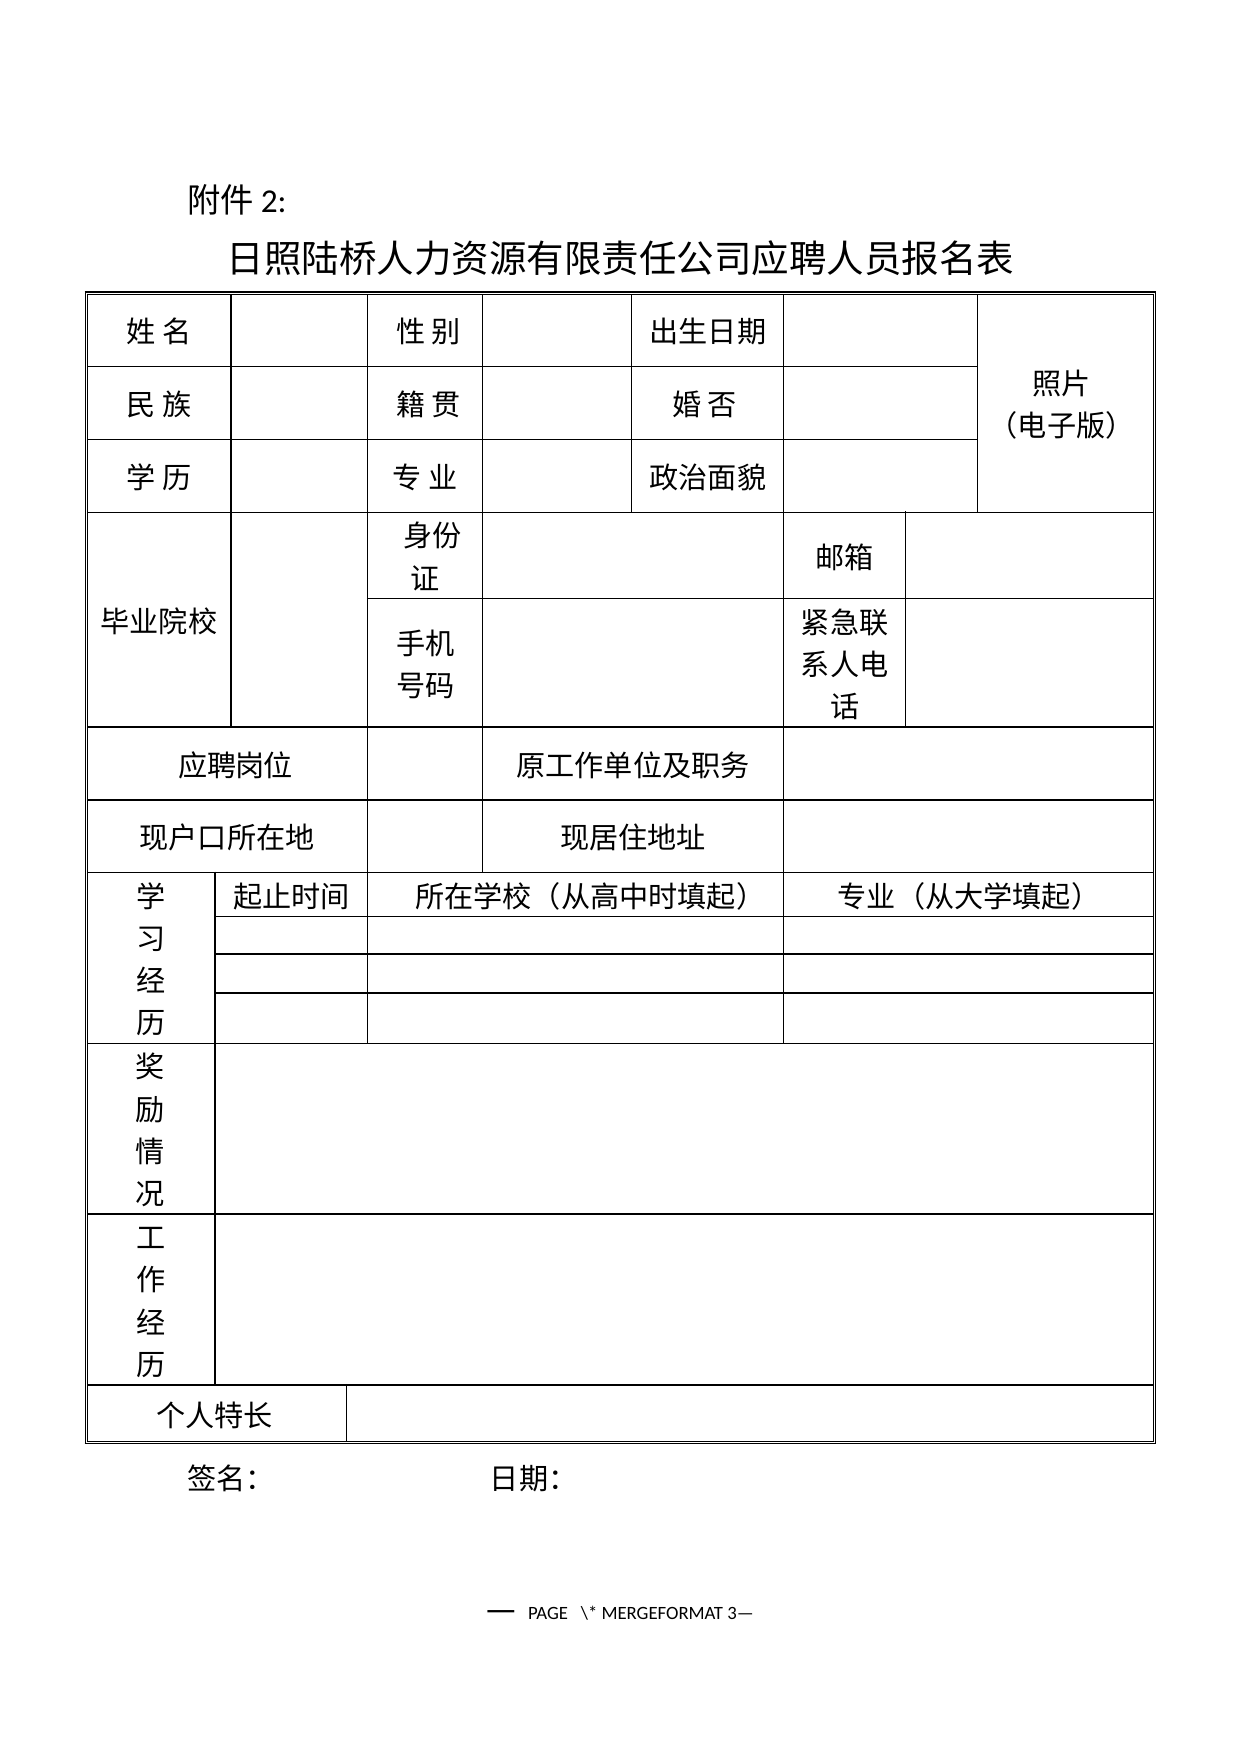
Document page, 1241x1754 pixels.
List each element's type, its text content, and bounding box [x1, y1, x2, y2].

table_cell 学 历 [88, 440, 230, 511]
table_cell [347, 1386, 1153, 1441]
table_cell 手机 号码 [368, 599, 482, 726]
table_cell 应聘岗位 [88, 728, 367, 799]
table_header [784, 295, 977, 366]
table_header 姓 名 [88, 295, 230, 366]
table_cell [232, 513, 367, 726]
table_cell [784, 728, 1153, 799]
table_cell [232, 367, 367, 439]
table_cell [784, 367, 977, 439]
table_cell [216, 1215, 1153, 1384]
table_cell [784, 440, 977, 511]
table_cell [216, 1044, 1153, 1213]
table_cell 民 族 [88, 367, 230, 439]
table_header [483, 295, 631, 366]
table_cell 婚 否 [632, 367, 783, 439]
table_cell [483, 513, 783, 598]
table_cell [216, 917, 367, 953]
table_header 性 别 [368, 295, 482, 366]
table_cell [784, 955, 1153, 992]
text 附件2: [187, 179, 1053, 221]
table_header 出生日期 [632, 295, 783, 366]
table_cell 个人特长 [88, 1386, 346, 1441]
table_cell [368, 728, 482, 799]
table_cell [216, 955, 367, 992]
table_cell 学 习 经 历 [88, 873, 214, 1042]
table_cell 现户口所在地 [88, 801, 367, 872]
table_cell [483, 367, 631, 439]
table_cell [368, 955, 783, 992]
table_cell 工 作 经 历 [88, 1215, 214, 1384]
text 日照陆桥人力资源有限责任公司应聘人员报名表 [187, 246, 1053, 279]
table_cell 毕业院校 [88, 513, 230, 726]
table_cell [906, 599, 1153, 726]
table_cell 紧急联系人电话 [784, 599, 905, 726]
table_cell 邮箱 [784, 513, 905, 598]
table_header [232, 295, 367, 366]
table_cell [368, 994, 783, 1042]
table_cell 起止时间 [216, 873, 367, 916]
table_cell 籍 贯 [368, 367, 482, 439]
table_cell [368, 801, 482, 872]
table_cell 现居住地址 [483, 801, 783, 872]
table_cell [483, 599, 783, 726]
table_cell [784, 994, 1153, 1042]
text 签名： 日期： [187, 1444, 1053, 1509]
table_header 照片 （电子版） [978, 295, 1153, 511]
table_cell 所在学校（从高中时填起） [368, 873, 783, 916]
table_cell 原工作单位及职务 [483, 728, 783, 799]
table_cell [232, 440, 367, 511]
table_cell [906, 513, 1153, 598]
table_cell [368, 917, 783, 953]
table_cell [483, 440, 631, 511]
table_cell 身份证 [368, 513, 482, 598]
table_cell [784, 917, 1153, 953]
table_cell 专业（从大学填起） [784, 873, 1153, 916]
table_cell 奖 励 情 况 [88, 1044, 214, 1213]
table_cell [216, 994, 367, 1042]
table_cell 专 业 [368, 440, 482, 511]
table_cell [784, 801, 1153, 872]
table_cell 政治面貌 [632, 440, 783, 511]
